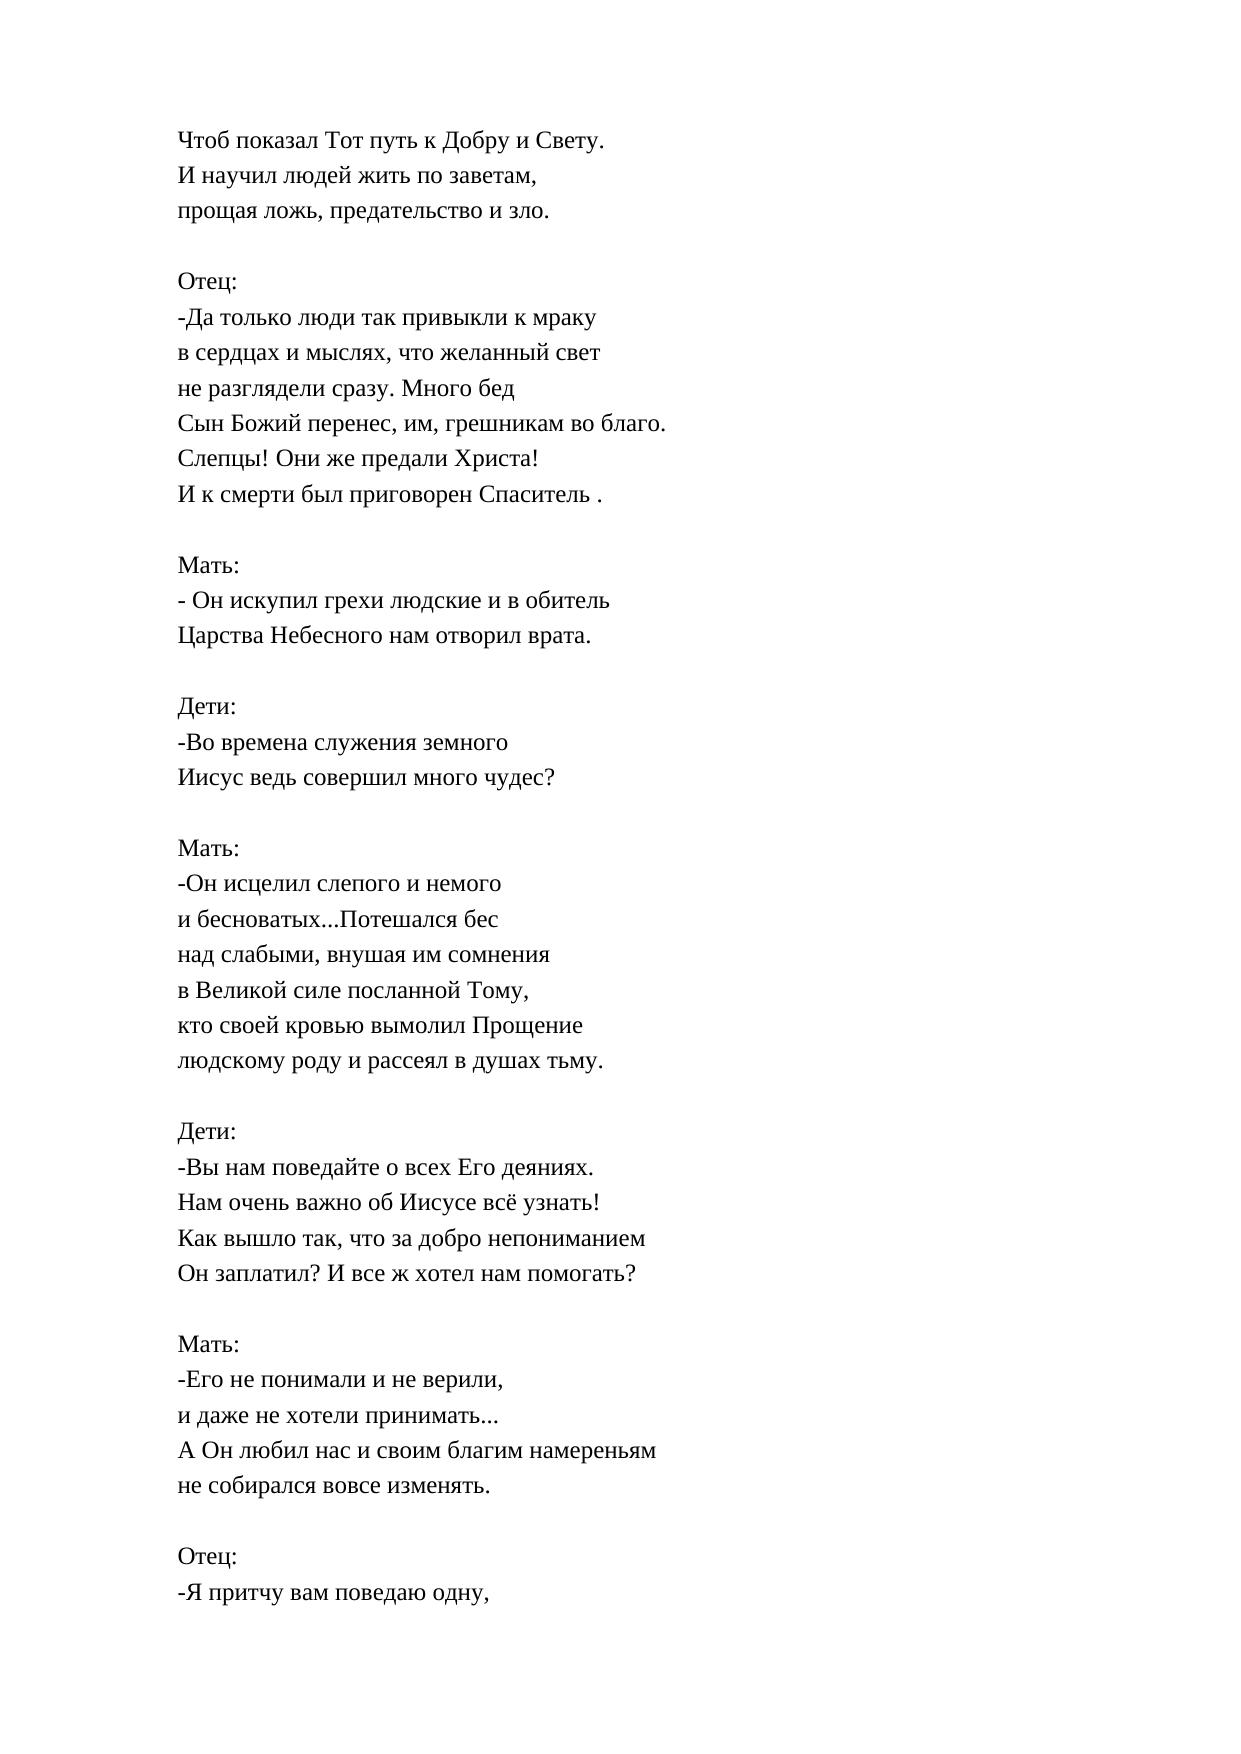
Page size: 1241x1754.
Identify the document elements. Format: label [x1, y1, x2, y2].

text [177, 118, 1152, 1606]
